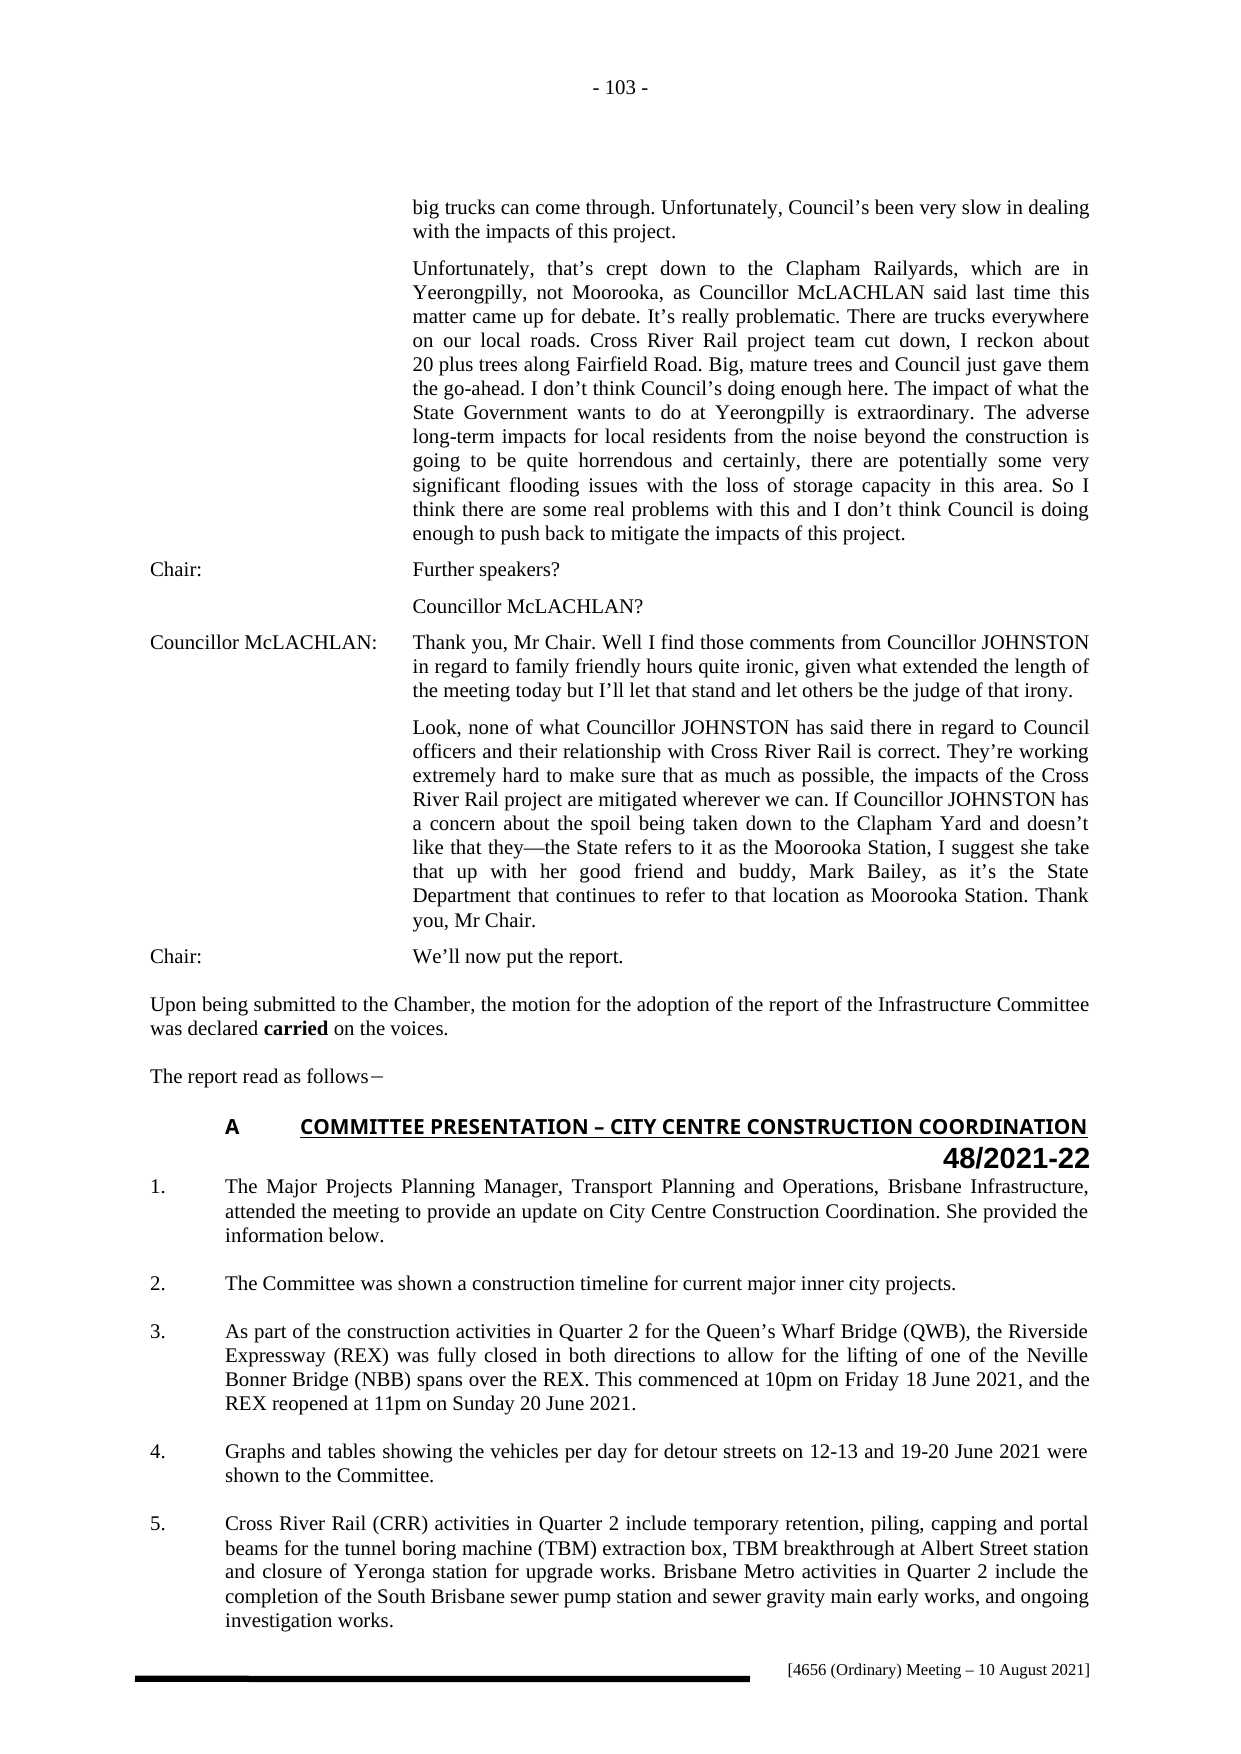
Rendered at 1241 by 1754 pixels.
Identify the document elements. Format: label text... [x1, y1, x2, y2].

text Unfortunately, that’s crept down to the Clapham Railyards, which are in Yeerongpilly, not Moorooka, as Councillor McLACHLAN said last time this matter came up for debate. It’s really problematic. There are trucks everywhere on our local roads. Cross River Rail project team cut down, I reckon about 20 plus trees along Fairfield Road. Big, mature trees and Council just gave them the go-ahead. I don’t think Council’s doing enough here. The impact of what the State Government wants to do at Yeerongpilly is extraordinary. The adverse long-term impacts for local residents from the noise beyond the construction is going to be quite horrendous and certainly, there are potentially some very significant flooding issues with the loss of storage capacity in this area. So I think there are some real problems with this and I don’t think Council is doing enough to push back to mitigate the impacts of this project. [412, 256, 1090, 545]
text 2. The Committee was shown a construction timeline for current major inner city projects. [150, 1271, 1090, 1295]
text Chair: Further speakers? [150, 557, 1090, 581]
text 5. Cross River Rail (CRR) activities in Quarter 2 include temporary retention, piling, capping and portal beams for the tunnel boring machine (TBM) extraction box, TBM breakthrough at Albert Street station and closure of Yeronga station for upgrade works. Brisbane Metro activities in Quarter 2 include the completion of the South Brisbane sewer pump station and sewer gravity main early works, and ongoing investigation works. [150, 1511, 1090, 1632]
text The report read as follows [150, 1064, 1090, 1088]
text Chair: We’ll now put the report. [150, 944, 1090, 968]
text 4. Graphs and tables showing the vehicles per day for detour streets on 12-13 and 19-20 June 2021 were shown to the Committee. [150, 1439, 1090, 1487]
text Councillor McLACHLAN: Thank you, Mr Chair. Well I find those comments from Councillor JOHNSTON in regard to family friendly hours quite ironic, given what extended the length of the meeting today but I’ll let that stand and let others be the judge of that irony. [150, 630, 1090, 702]
text Upon being submitted to the Chamber, the motion for the adoption of the report of the Infrastructure Committee was declared carried on the voices. [150, 992, 1090, 1040]
subtitle A COMMITTEE PRESENTATION – City Centre Construction Coordination [225, 1112, 1090, 1141]
text Councillor McLACHLAN? [412, 594, 1090, 618]
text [150, 195, 1090, 243]
text 48/2021-22 [150, 1141, 1090, 1174]
text Look, none of what Councillor JOHNSTON has said there in regard to Council officers and their relationship with Cross River Rail is correct. They’re working extremely hard to make sure that as much as possible, the impacts of the Cross River Rail project are mitigated wherever we can. If Councillor JOHNSTON has a concern about the spoil being taken down to the Clapham Yard and doesn’t like that they—the State refers to it as the Moorooka Station, I suggest she take that up with her good friend and buddy, Mark Bailey, as it’s the State Department that continues to refer to that location as Moorooka Station. Thank you, Mr Chair. [150, 715, 1090, 932]
text 3. As part of the construction activities in Quarter 2 for the Queen’s Wharf Bridge (QWB), the Riverside Expressway (REX) was fully closed in both directions to allow for the lifting of one of the Neville Bonner Bridge (NBB) spans over the REX. This commenced at 10pm on Friday 18 June 2021, and the REX reopened at 11pm on Sunday 20 June 2021. [150, 1319, 1090, 1415]
text 1. The Major Projects Planning Manager, Transport Planning and Operations, Brisbane Infrastructure, attended the meeting to provide an update on City Centre Construction Coordination. She provided the information below. [150, 1174, 1090, 1247]
